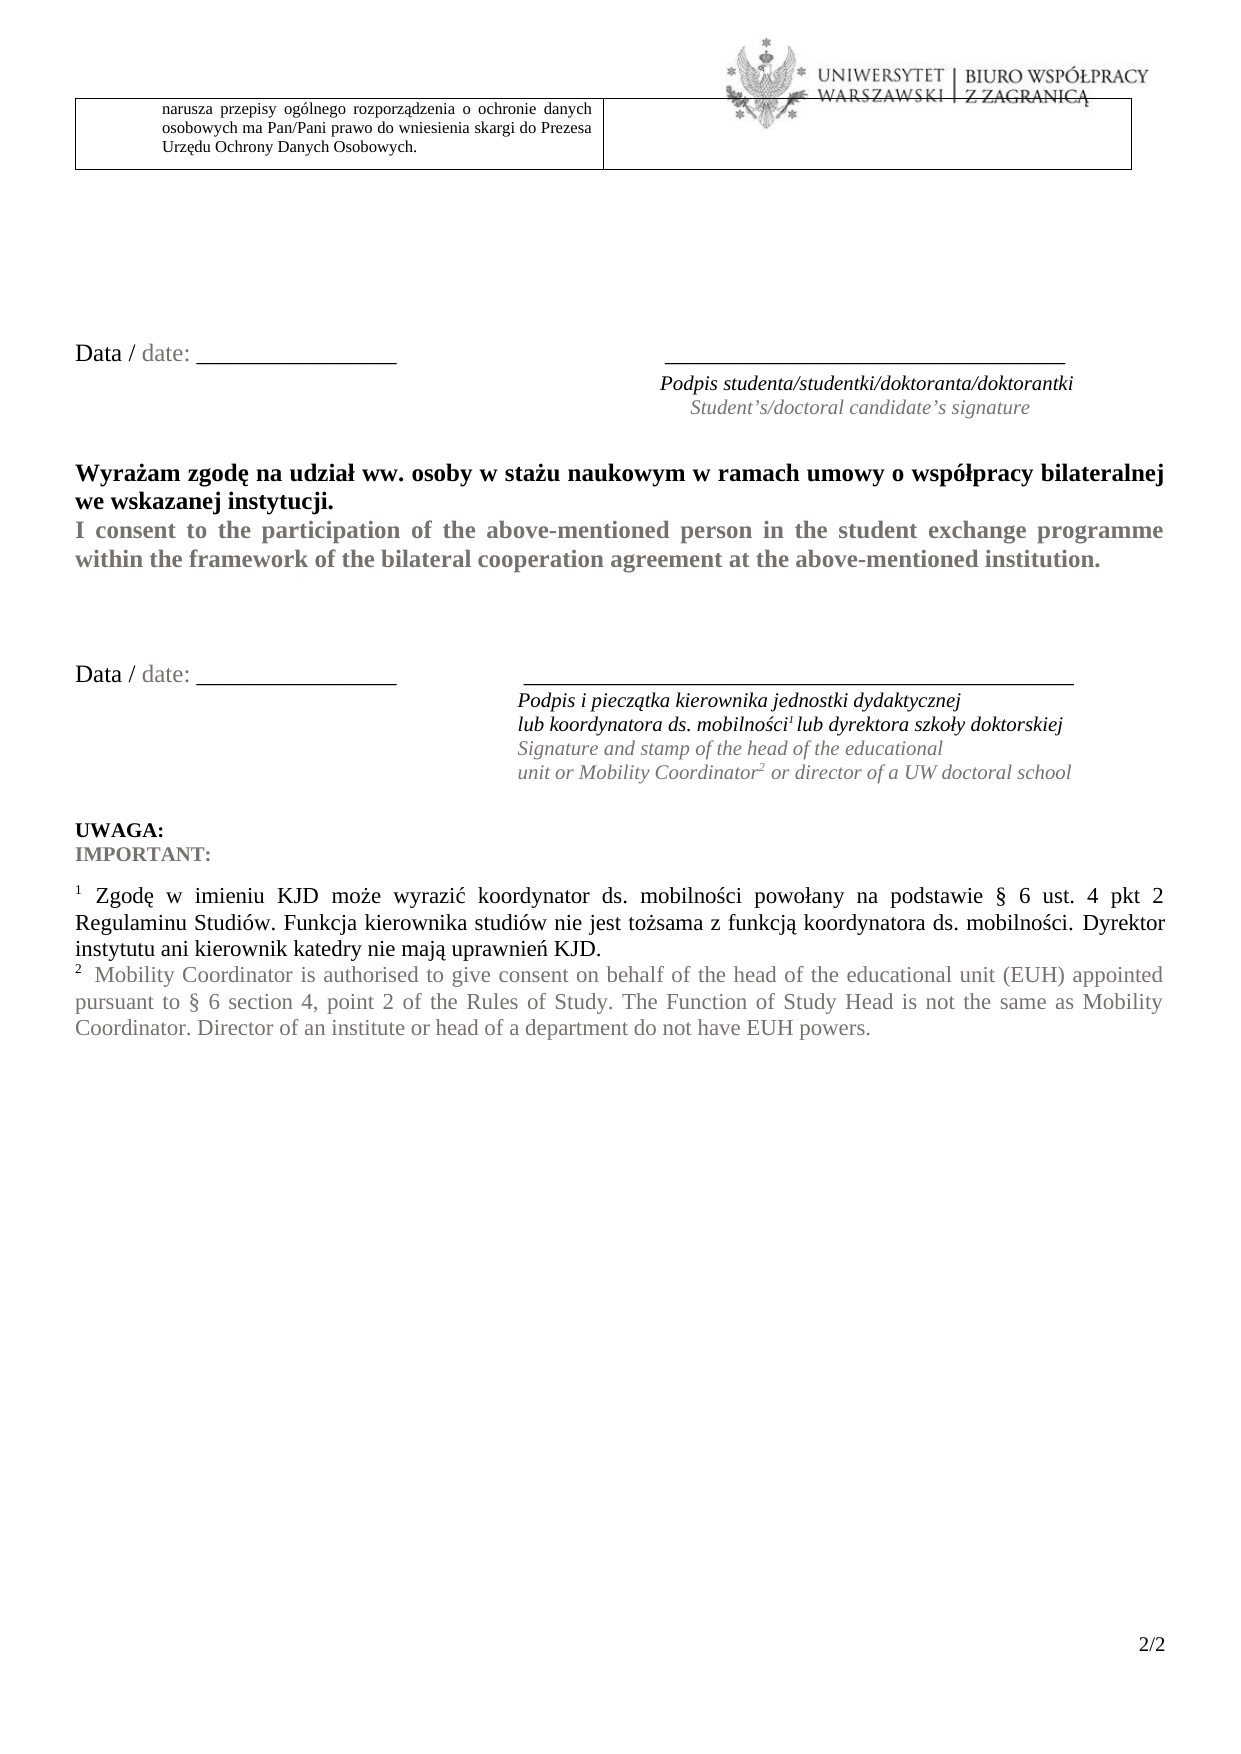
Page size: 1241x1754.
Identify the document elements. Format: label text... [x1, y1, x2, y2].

text IMPORTANT: [75, 842, 1165, 866]
text I consent to the participation of the above-mentioned person in the student exchange programme within the framework of the bilateral cooperation agreement at the above-mentioned institution. [75, 515, 1165, 573]
text Data / date: ________________ ________________________________ Podpis studenta/studentki/doktoranta/doktorantki [75, 338, 1165, 395]
text Data / date: ________________ ____________________________________________ [75, 659, 1165, 688]
text Wyrażam zgodę na udział ww. osoby w stażu naukowym w ramach umowy o współpracy bilateralnej we wskazanej instytucji. [75, 458, 1165, 515]
text Student’s/doctoral candidate’s signature [517, 395, 1165, 419]
picture [717, 29, 1151, 130]
text Podpis i pieczątka kierownika jednostki dydaktycznej lub koordynatora ds. mobilności1 lub dyrektora szkoły doktorskiej Signature and stamp of the head of the educational unit or Mobility Coordinator2 or director of a UW doctoral school [517, 688, 1165, 784]
text 1 Zgodę w imieniu KJD może wyrazić koordynator ds. mobilności powołany na podstawie § 6 ust. 4 pkt 2 Regulaminu Studiów. Funkcja kierownika studiów nie jest tożsama z funkcją koordynatora ds. mobilności. Dyrektor instytutu ani kierownik katedry nie mają uprawnień KJD. [75, 882, 1165, 961]
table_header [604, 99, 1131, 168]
text 2 Mobility Coordinator is authorised to give consent on behalf of the head of the educational unit (EUH) appointed pursuant to § 6 section 4, point 2 of the Rules of Study. The Function of Study Head is not the same as Mobility Coordinator. Director of an institute or head of a department do not have EUH powers. [75, 961, 1165, 1041]
text UWAGA: [75, 817, 1165, 842]
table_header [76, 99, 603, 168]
